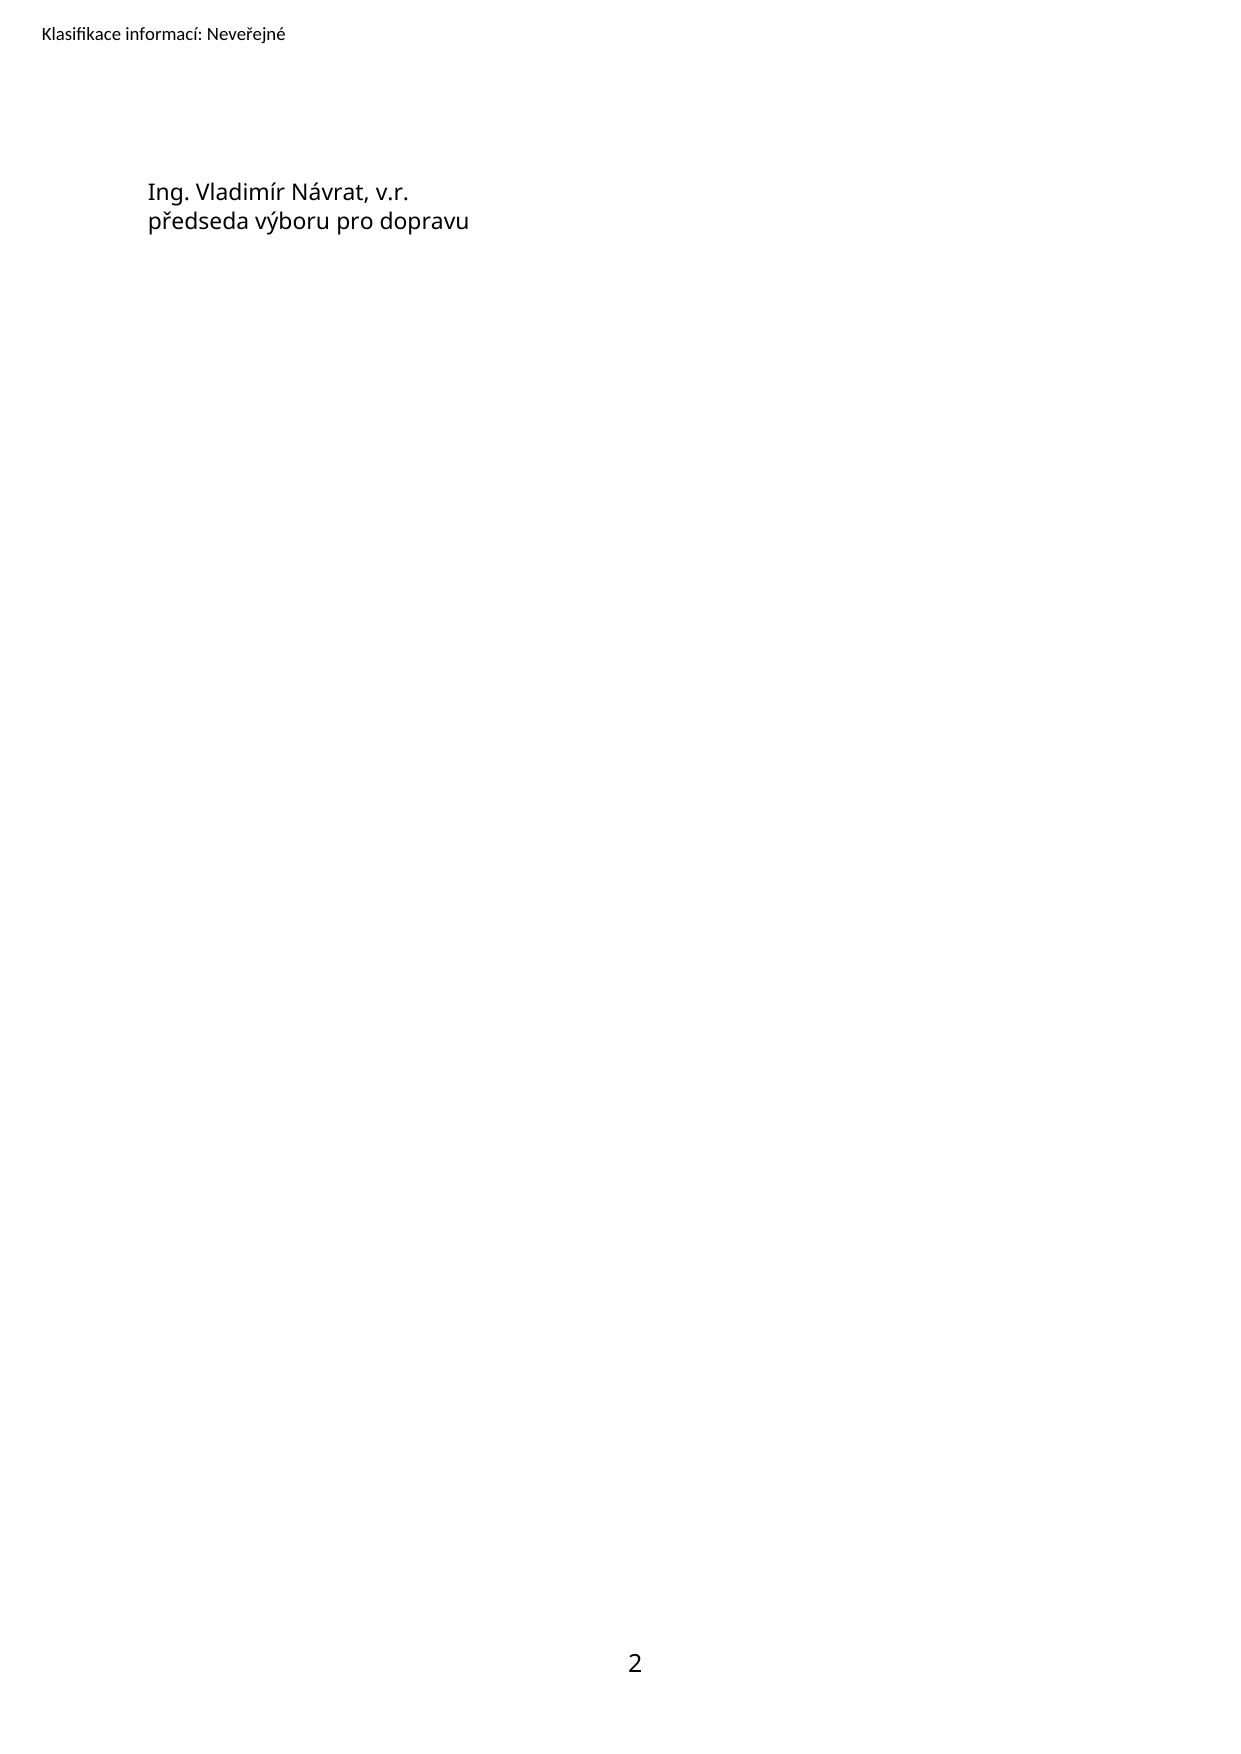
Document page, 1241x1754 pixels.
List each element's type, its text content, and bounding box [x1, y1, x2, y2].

text Ing. Vladimír Návrat, v.r. [148, 177, 1122, 206]
text předseda výboru pro dopravu [148, 206, 1122, 235]
